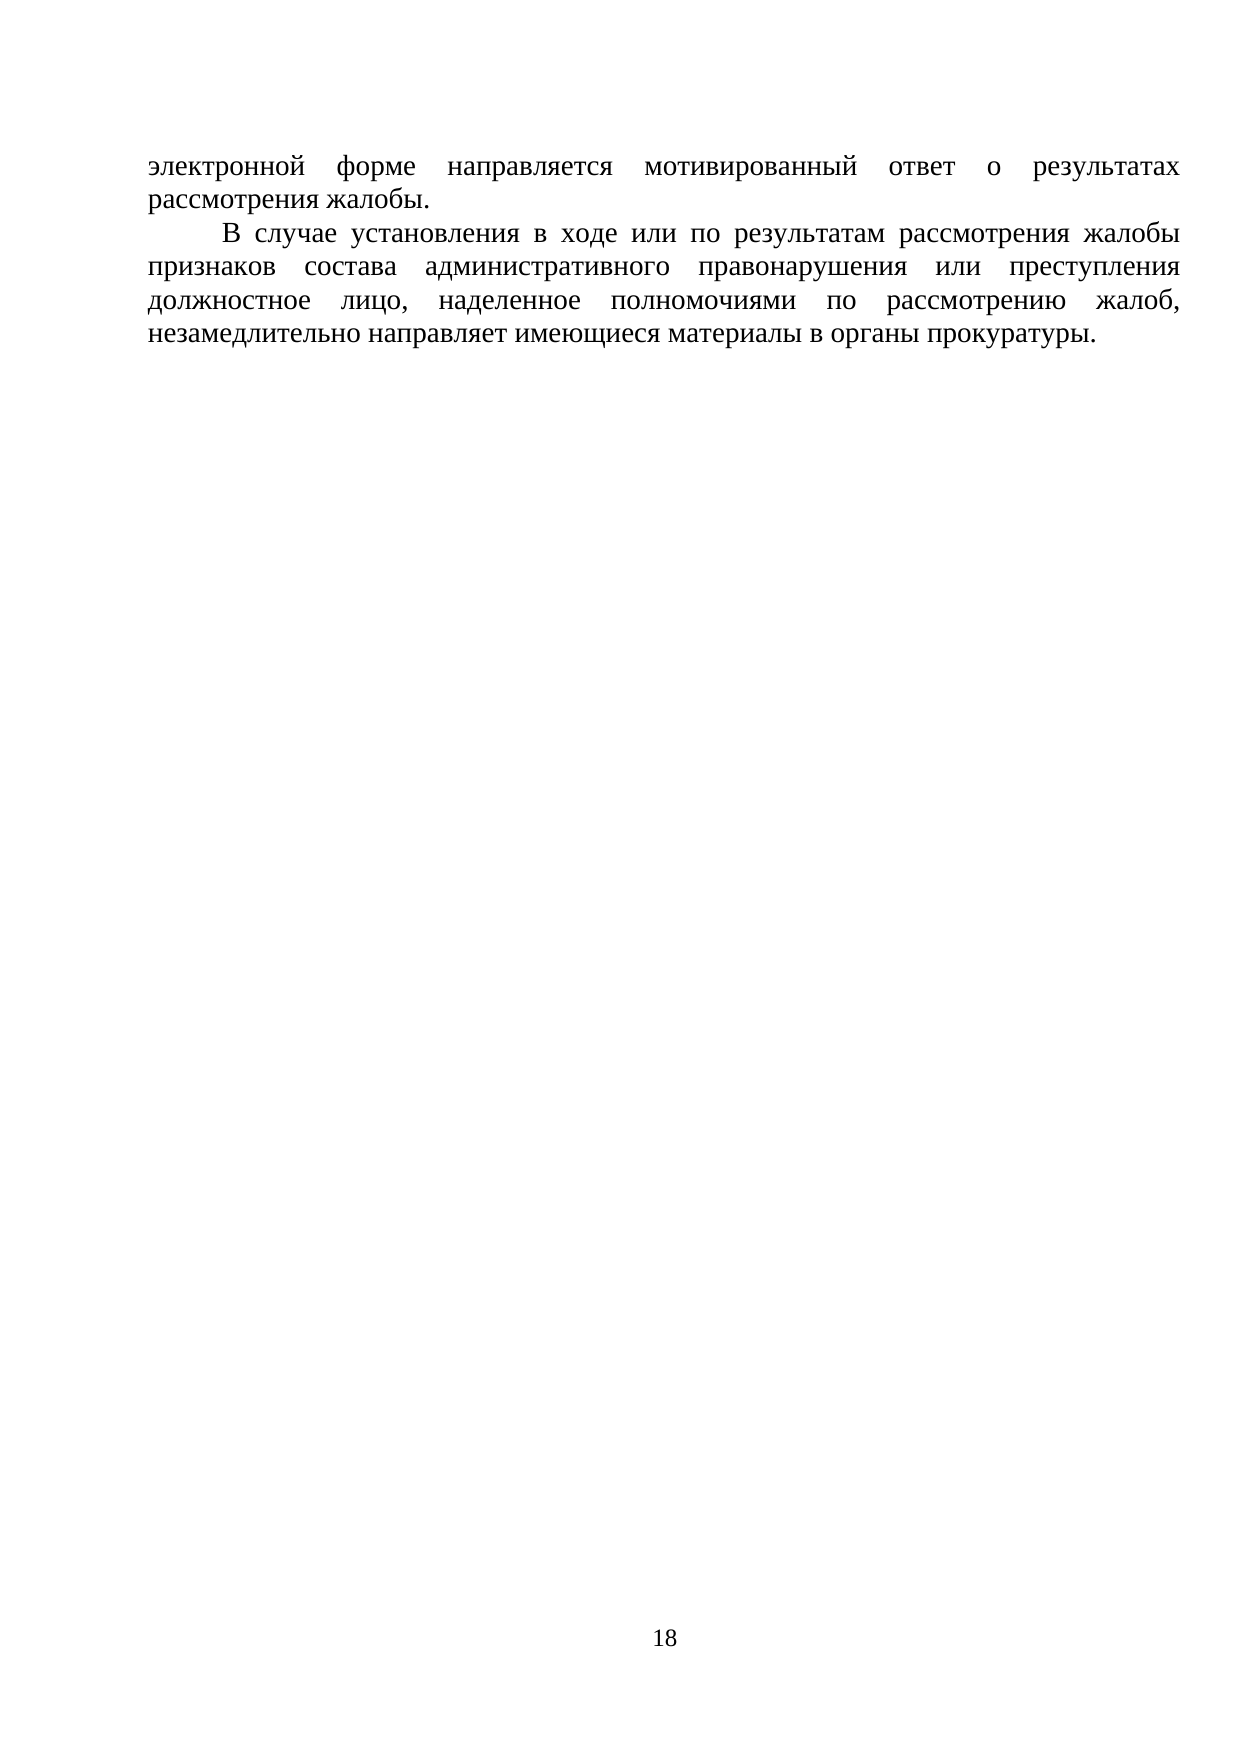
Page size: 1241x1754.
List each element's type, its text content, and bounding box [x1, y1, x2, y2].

text В случае установления в ходе или по результатам рассмотрения жалобы признаков состава административного правонарушения или преступления должностное лицо, наделенное полномочиями по рассмотрению жалоб, незамедлительно направляет имеющиеся материалы в органы прокуратуры. [148, 215, 1181, 349]
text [148, 148, 1181, 215]
